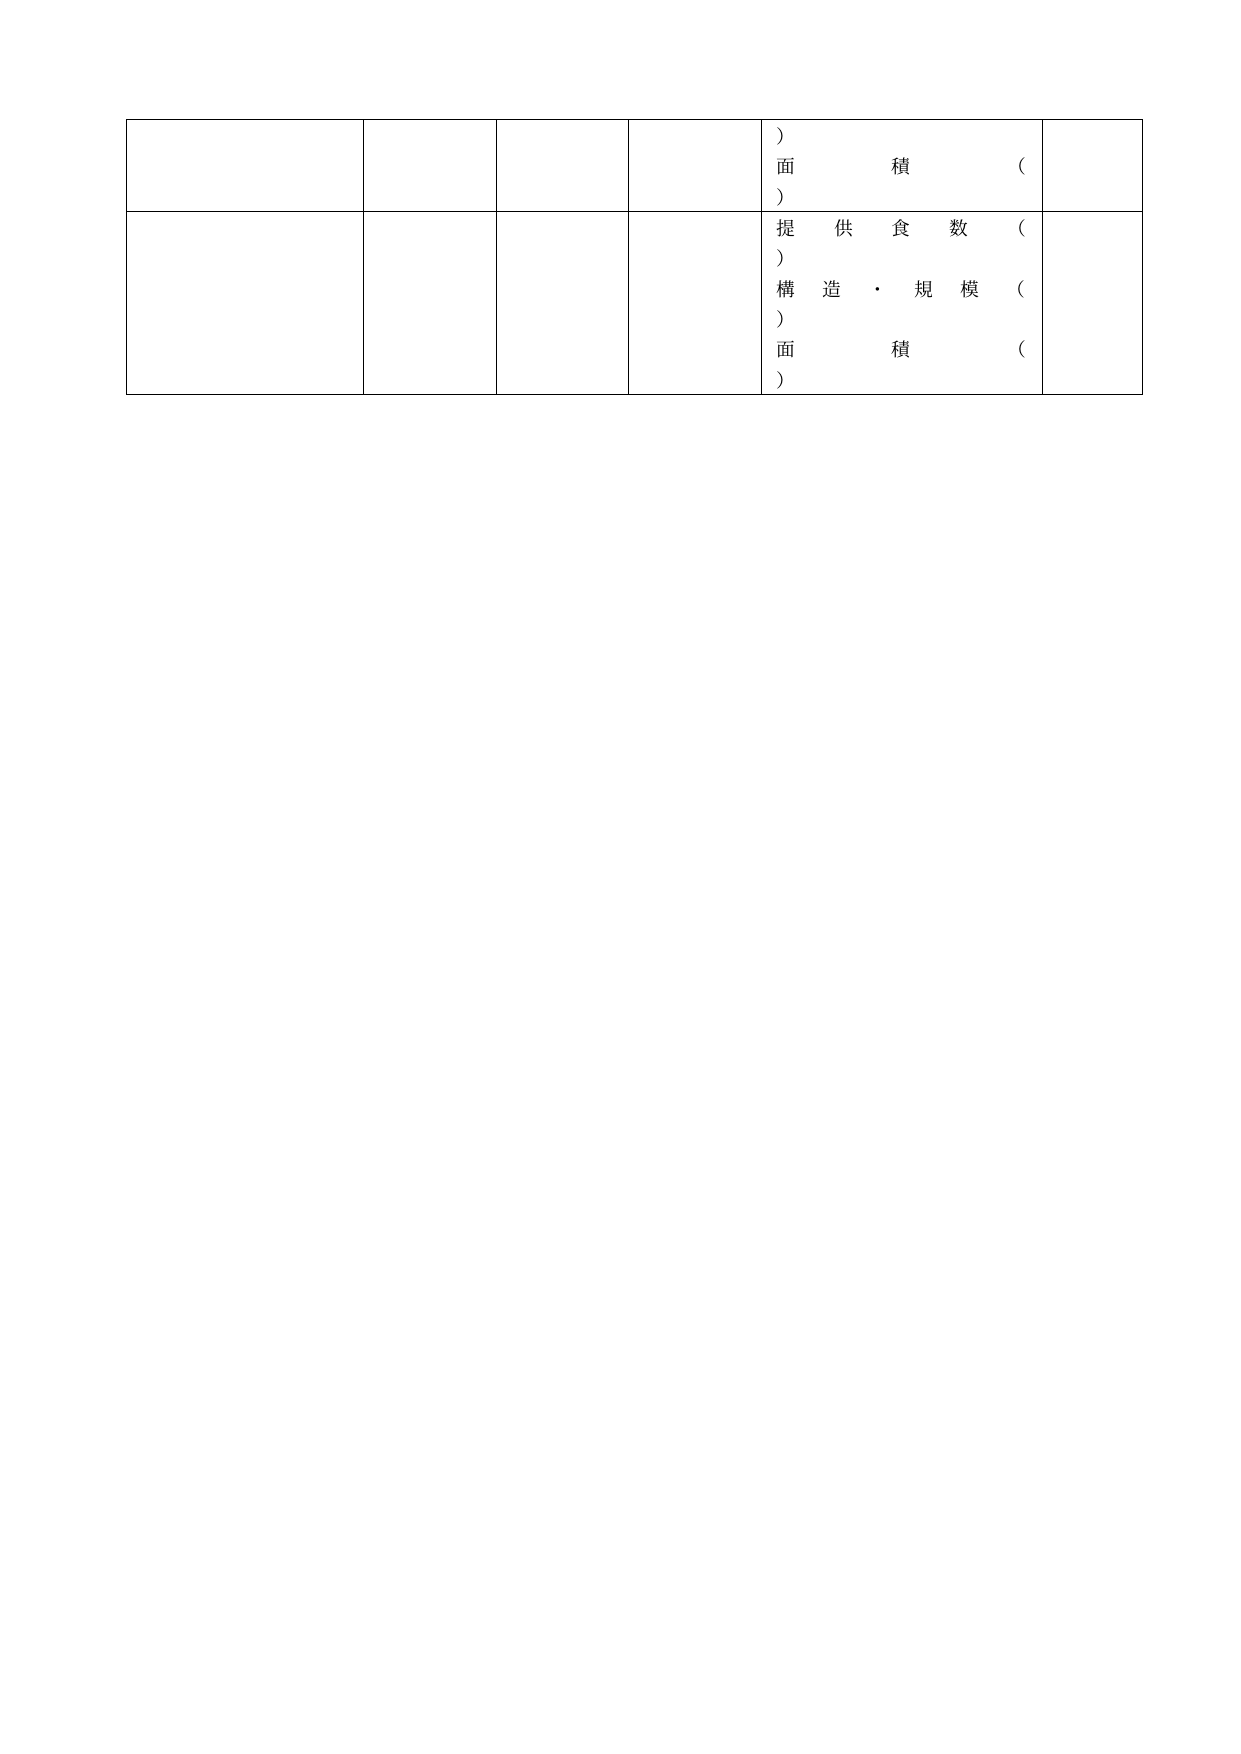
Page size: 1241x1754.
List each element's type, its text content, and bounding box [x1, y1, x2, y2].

table_cell [127, 212, 363, 394]
table_cell [127, 120, 363, 211]
table_cell [1043, 120, 1142, 211]
table_cell [629, 120, 761, 211]
table_cell [497, 212, 628, 394]
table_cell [762, 120, 1042, 211]
table_cell [364, 120, 496, 211]
table_cell [629, 212, 761, 394]
table_cell [497, 120, 628, 211]
table_cell [364, 212, 496, 394]
table_cell [1043, 212, 1142, 394]
table_cell 提供食数（ ） 構造・規模（ ） 面積（ ） [762, 212, 1042, 394]
